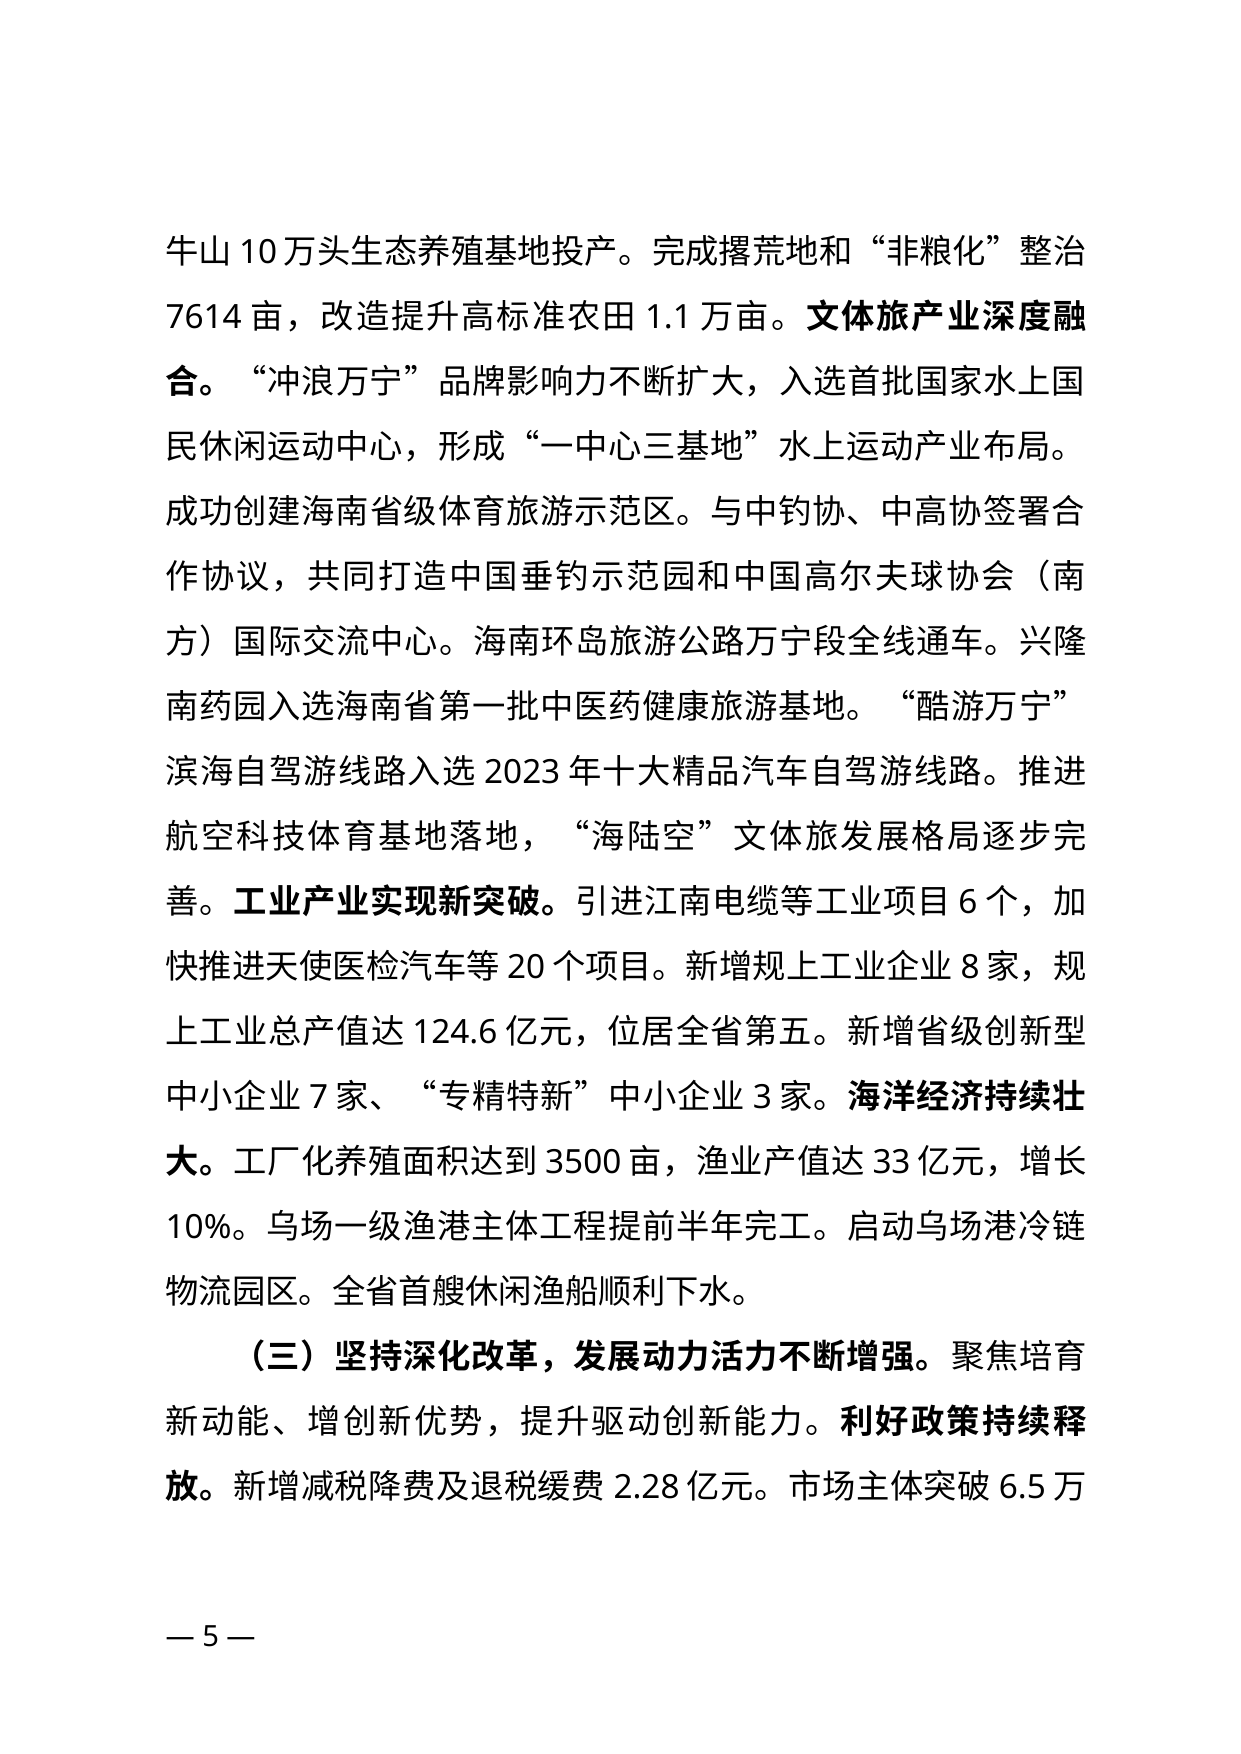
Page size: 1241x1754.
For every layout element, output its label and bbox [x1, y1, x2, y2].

text [165, 1322, 1087, 1517]
list [165, 217, 1087, 1322]
